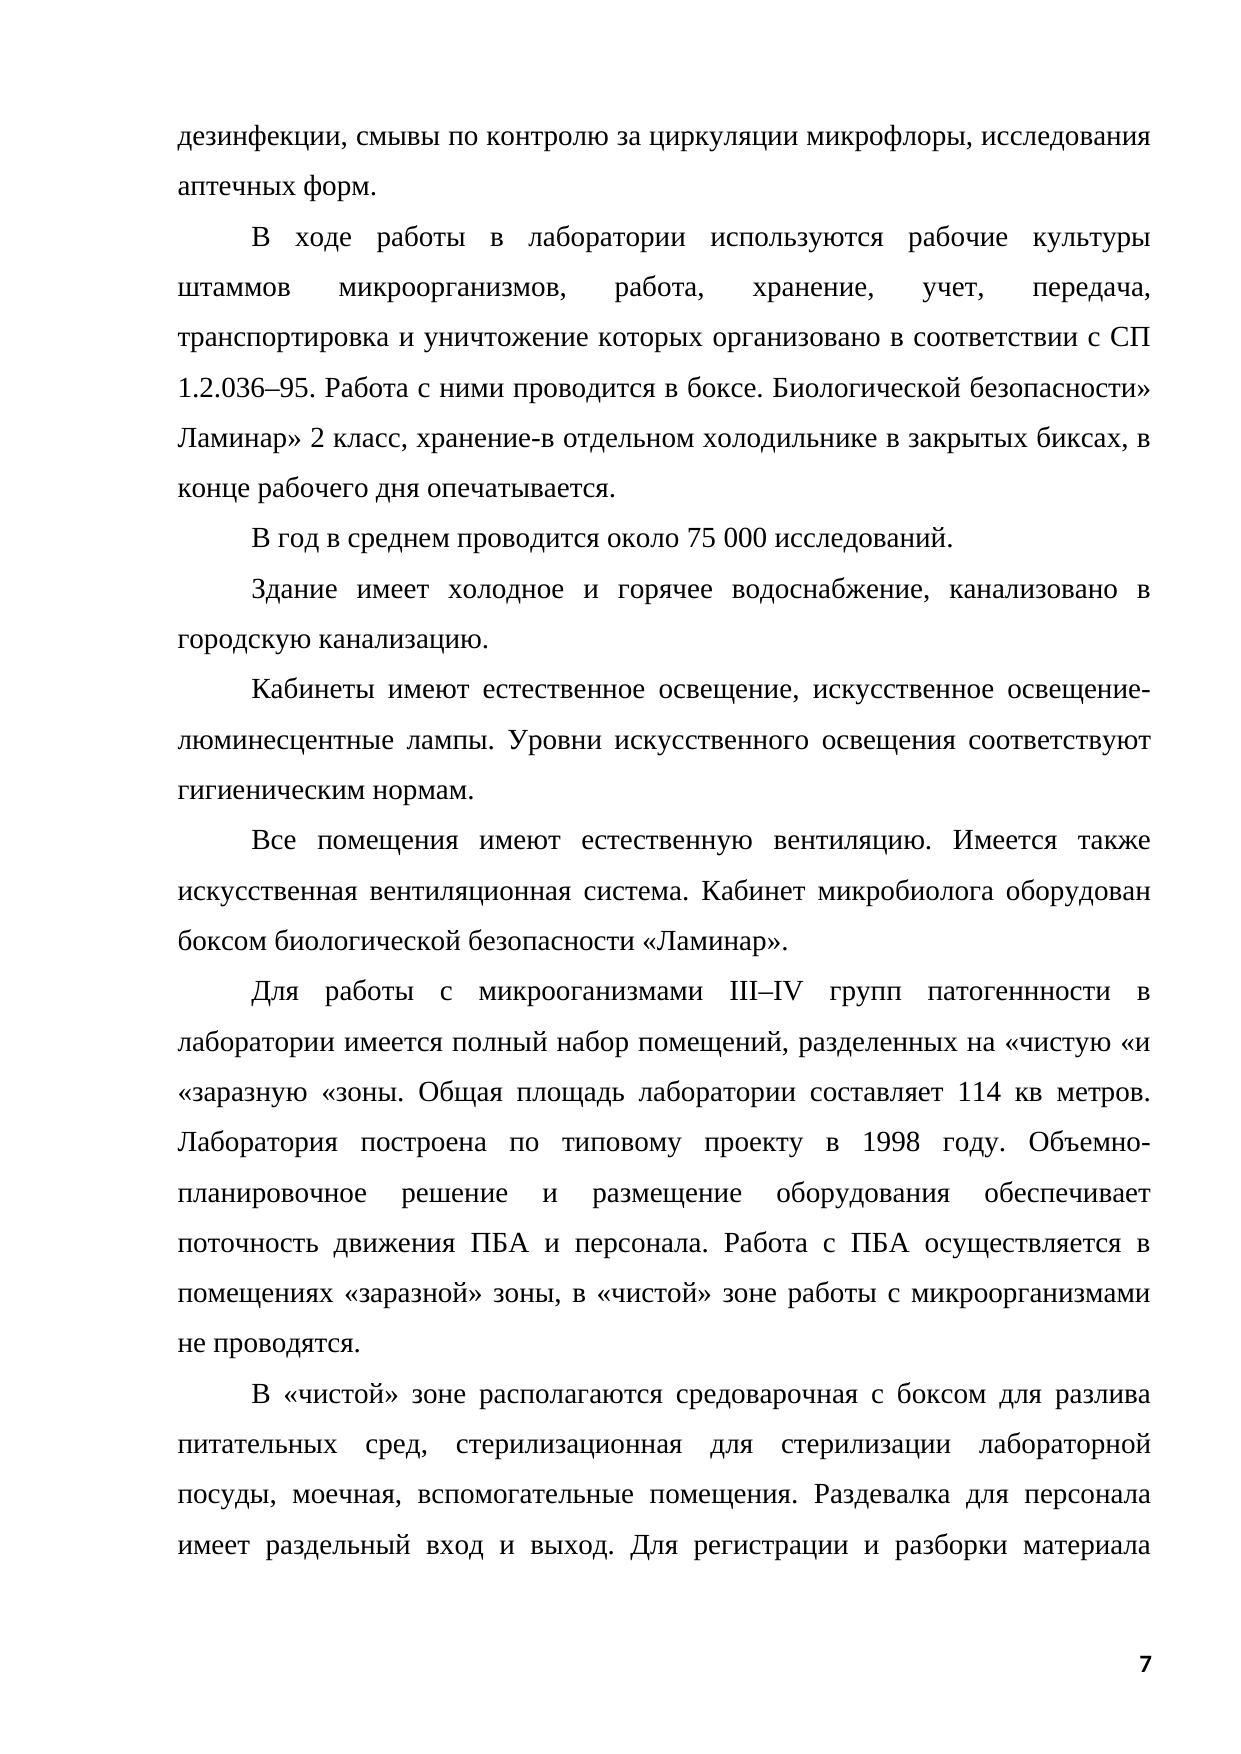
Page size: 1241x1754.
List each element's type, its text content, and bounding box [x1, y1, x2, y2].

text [177, 1376, 1152, 1560]
text Кабинеты имеют естественное освещение, искусственное освещение-люминесцентные лампы. Уровни искусственного освещения соответствуют гигиеническим нормам. [177, 672, 1152, 806]
text В ходе работы в лаборатории используются рабочие культуры штаммов микроорганизмов, работа, хранение, учет, передача, транспортировка и уничтожение которых организовано в соответствии с СП 1.2.036–95. Работа с ними проводится в боксе. Биологической безопасности» Ламинар» 2 класс, хранение-в отдельном холодильнике в закрытых биксах, в конце рабочего дня опечатывается. [177, 219, 1152, 504]
text В год в среднем проводится около 75 000 исследований. [177, 521, 1152, 554]
text Для работы с микрооганизмами III–IV групп патогеннности в лаборатории имеется полный набор помещений, разделенных на «чистую «и «заразную «зоны. Общая площадь лаборатории составляет 114 кв метров. Лаборатория построена по типовому проекту в 1998 году. Объемно-планировочное решение и размещение оборудования обеспечивает поточность движения ПБА и персонала. Работа с ПБА осуществляется в помещениях «заразной» зоны, в «чистой» зоне работы с микроорганизмами не проводятся. [177, 973, 1152, 1359]
text Здание имеет холодное и горячее водоснабжение, канализовано в городскую канализацию. [177, 571, 1152, 655]
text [177, 118, 1152, 202]
text Все помещения имеют естественную вентиляцию. Имеется также искусственная вентиляционная система. Кабинет микробиолога оборудован боксом биологической безопасности «Ламинар». [177, 822, 1152, 957]
